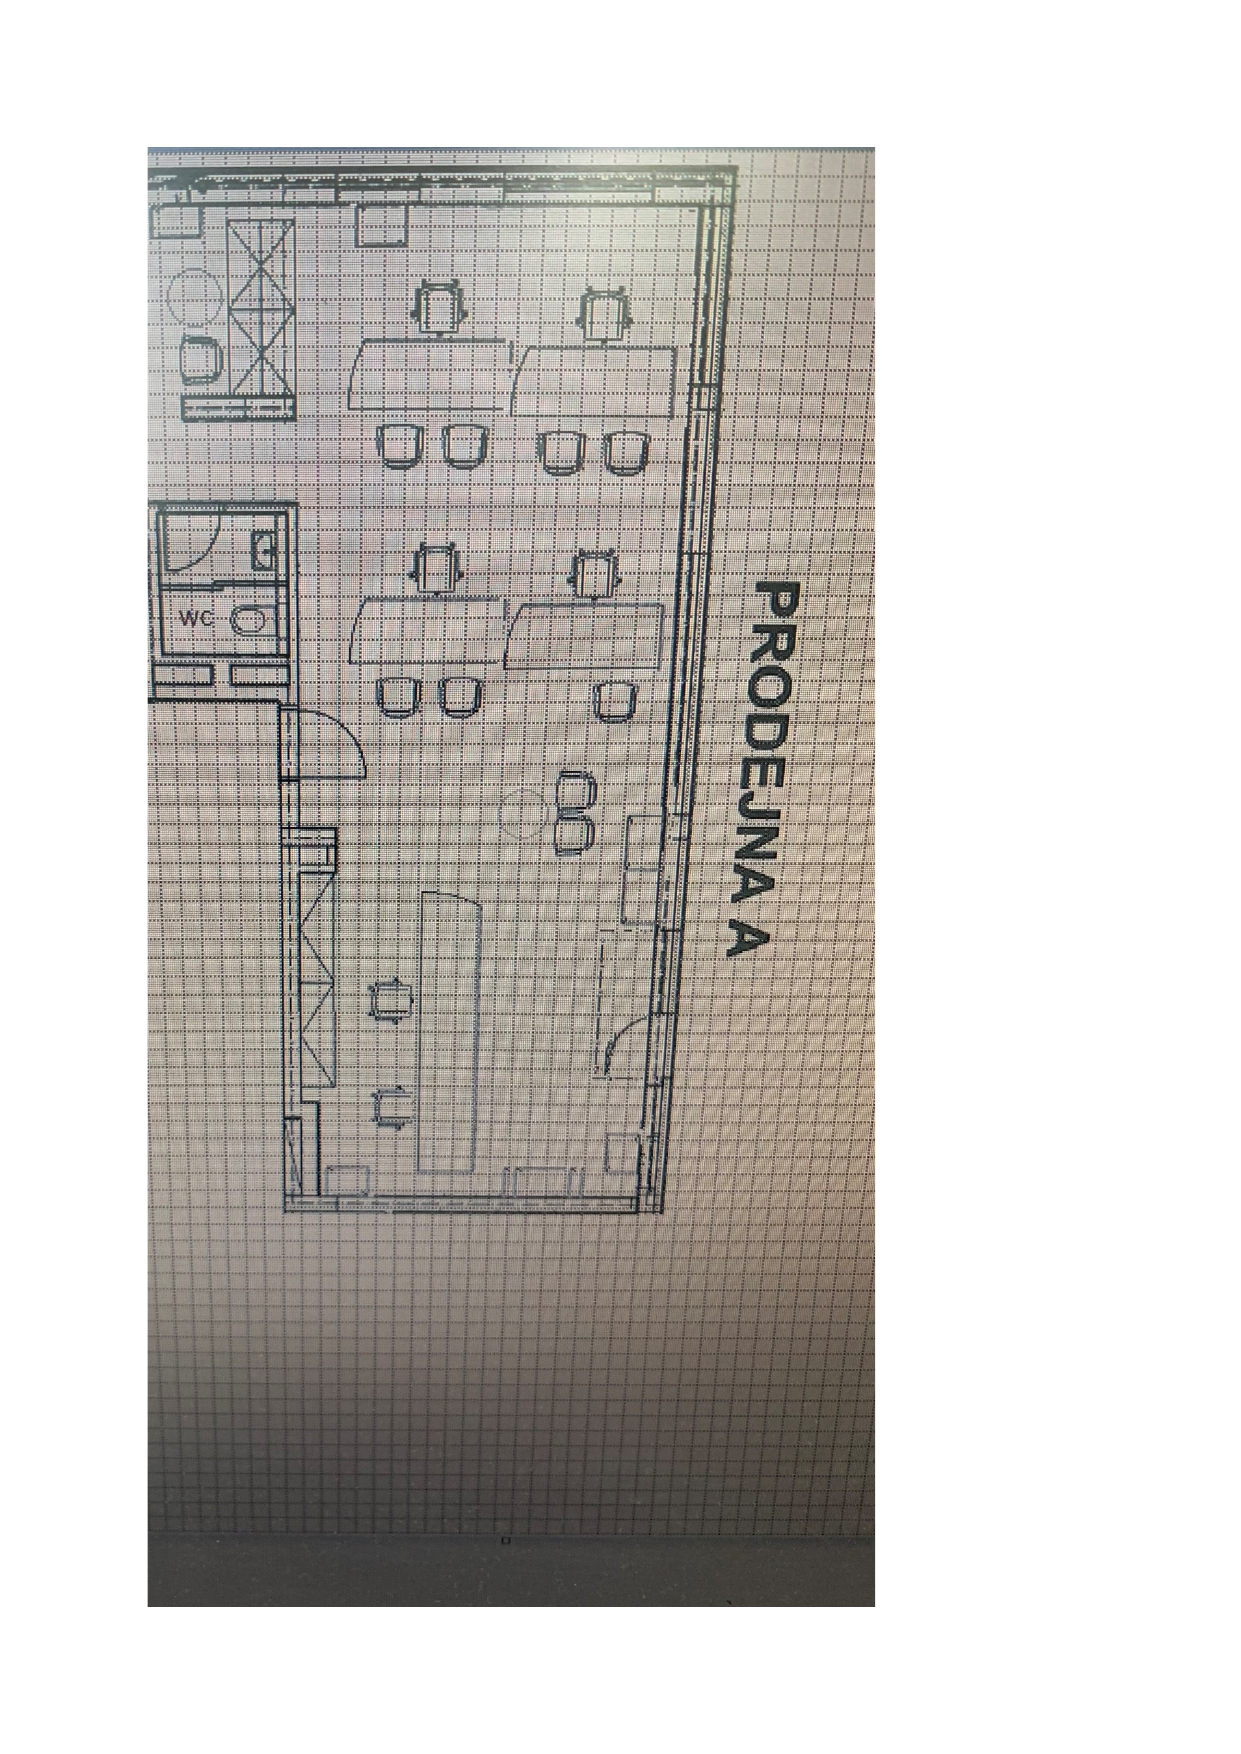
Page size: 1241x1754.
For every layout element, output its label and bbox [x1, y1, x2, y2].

picture [147, 147, 876, 1607]
